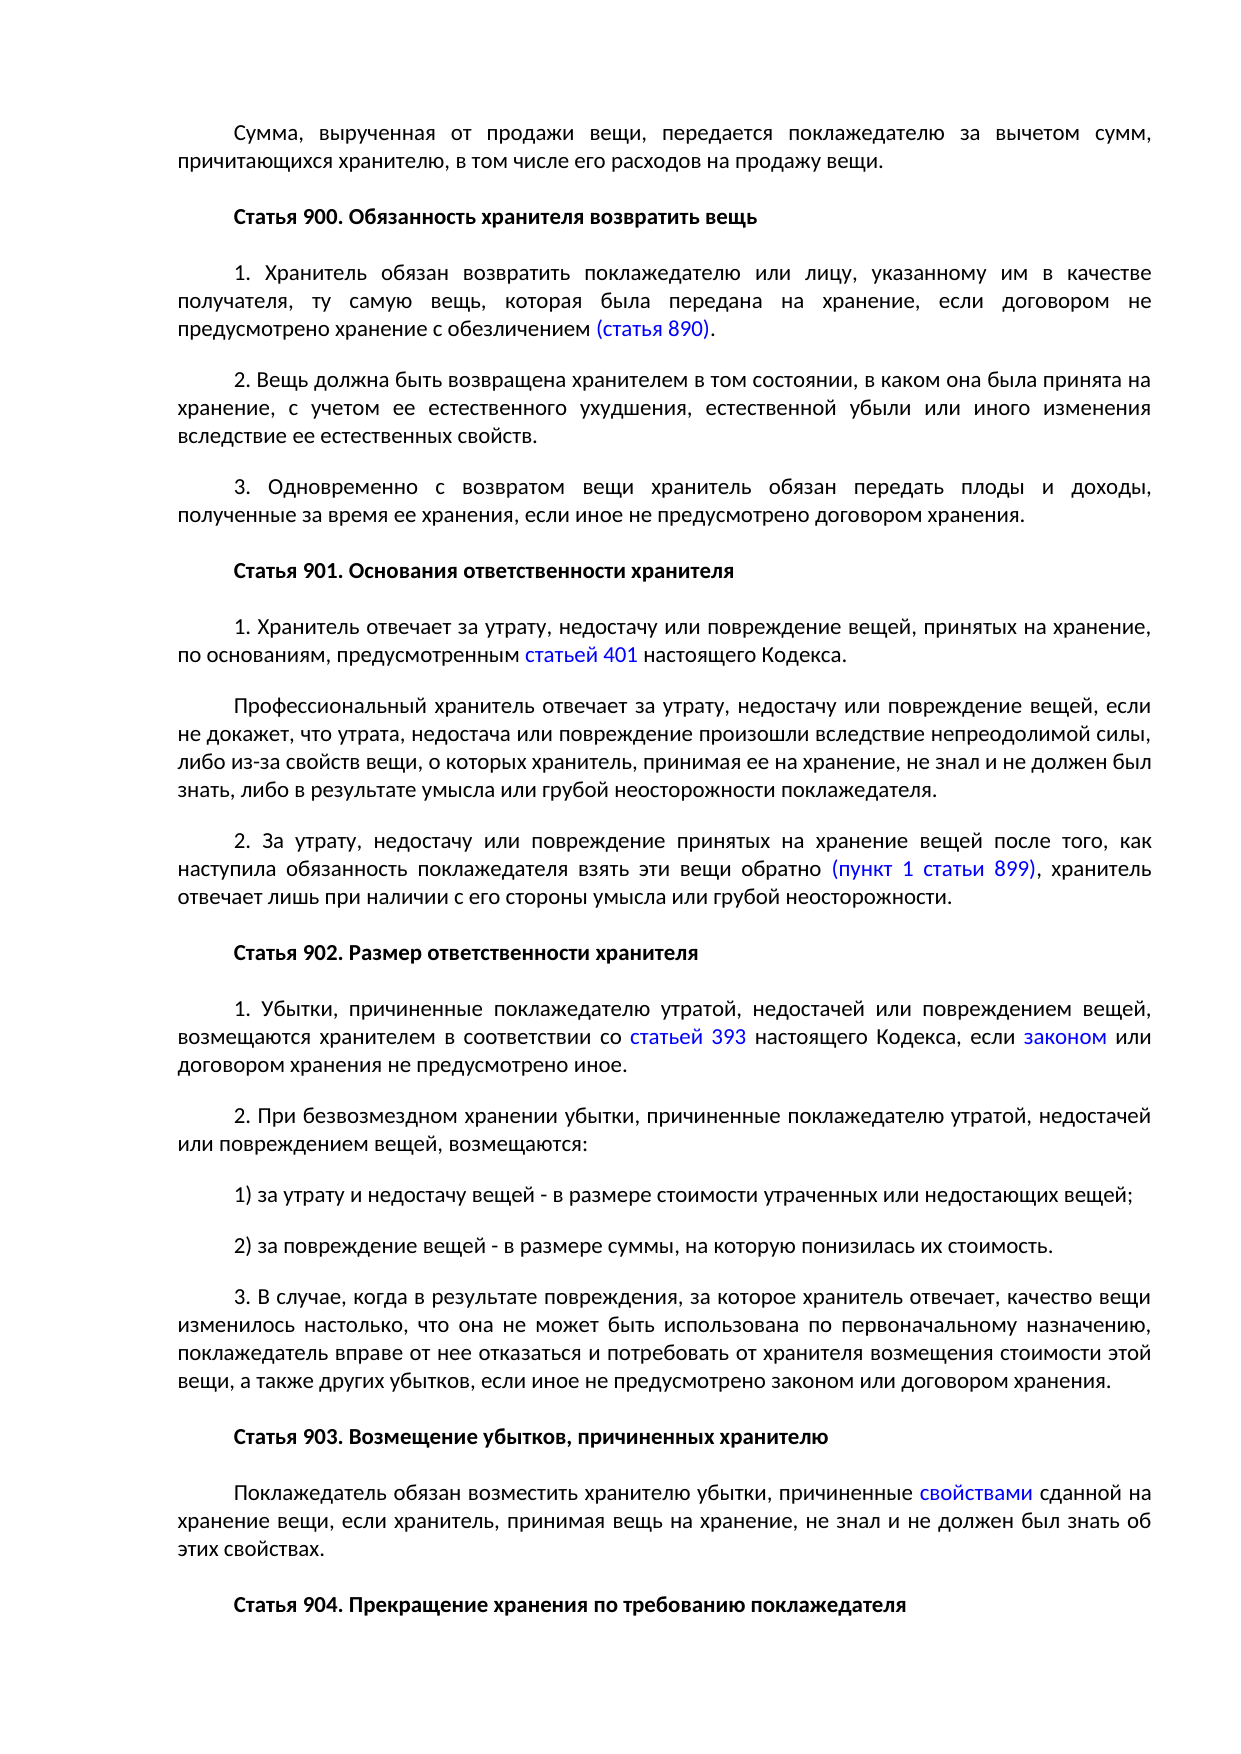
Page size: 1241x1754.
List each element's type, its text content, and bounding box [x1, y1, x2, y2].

text 1. Убытки, причиненные поклажедателю утратой, недостачей или повреждением вещей, возмещаются хранителем в соответствии со статьей 393 настоящего Кодекса, если законом или договором хранения не предусмотрено иное. [177, 994, 1152, 1078]
text 2. Вещь должна быть возвращена хранителем в том состоянии, в каком она была принята на хранение, с учетом ее естественного ухудшения, естественной убыли или иного изменения вследствие ее естественных свойств. [177, 365, 1152, 449]
text 3. В случае, когда в результате повреждения, за которое хранитель отвечает, качество вещи изменилось настолько, что она не может быть использована по первоначальному назначению, поклажедатель вправе от нее отказаться и потребовать от хранителя возмещения стоимости этой вещи, а также других убытков, если иное не предусмотрено законом или договором хранения. [177, 1282, 1152, 1394]
text 1. Хранитель отвечает за утрату, недостачу или повреждение вещей, принятых на хранение, по основаниям, предусмотренным статьей 401 настоящего Кодекса. [177, 612, 1152, 668]
title Статья 900. Обязанность хранителя возвратить вещь [177, 202, 1152, 230]
title Статья 902. Размер ответственности хранителя [177, 938, 1152, 966]
text 2. За утрату, недостачу или повреждение принятых на хранение вещей после того, как наступила обязанность поклажедателя взять эти вещи обратно (пункт 1 статьи 899), хранитель отвечает лишь при наличии с его стороны умысла или грубой неосторожности. [177, 826, 1152, 910]
title Статья 903. Возмещение убытков, причиненных хранителю [177, 1422, 1152, 1450]
text 3. Одновременно с возвратом вещи хранитель обязан передать плоды и доходы, полученные за время ее хранения, если иное не предусмотрено договором хранения. [177, 472, 1152, 528]
text Сумма, вырученная от продажи вещи, передается поклажедателю за вычетом сумм, причитающихся хранителю, в том числе его расходов на продажу вещи. [177, 118, 1152, 174]
text 2) за повреждение вещей - в размере суммы, на которую понизилась их стоимость. [177, 1231, 1152, 1259]
text 2. При безвозмездном хранении убытки, причиненные поклажедателю утратой, недостачей или повреждением вещей, возмещаются: [177, 1101, 1152, 1157]
title Статья 904. Прекращение хранения по требованию поклажедателя [177, 1590, 1152, 1618]
text Профессиональный хранитель отвечает за утрату, недостачу или повреждение вещей, если не докажет, что утрата, недостача или повреждение произошли вследствие непреодолимой силы, либо из-за свойств вещи, о которых хранитель, принимая ее на хранение, не знал и не должен был знать, либо в результате умысла или грубой неосторожности поклажедателя. [177, 691, 1152, 803]
text 1. Хранитель обязан возвратить поклажедателю или лицу, указанному им в качестве получателя, ту самую вещь, которая была передана на хранение, если договором не предусмотрено хранение с обезличением (статья 890). [177, 258, 1152, 342]
title Статья 901. Основания ответственности хранителя [177, 556, 1152, 584]
text Поклажедатель обязан возместить хранителю убытки, причиненные свойствами сданной на хранение вещи, если хранитель, принимая вещь на хранение, не знал и не должен был знать об этих свойствах. [177, 1478, 1152, 1562]
text 1) за утрату и недостачу вещей - в размере стоимости утраченных или недостающих вещей; [177, 1180, 1152, 1208]
